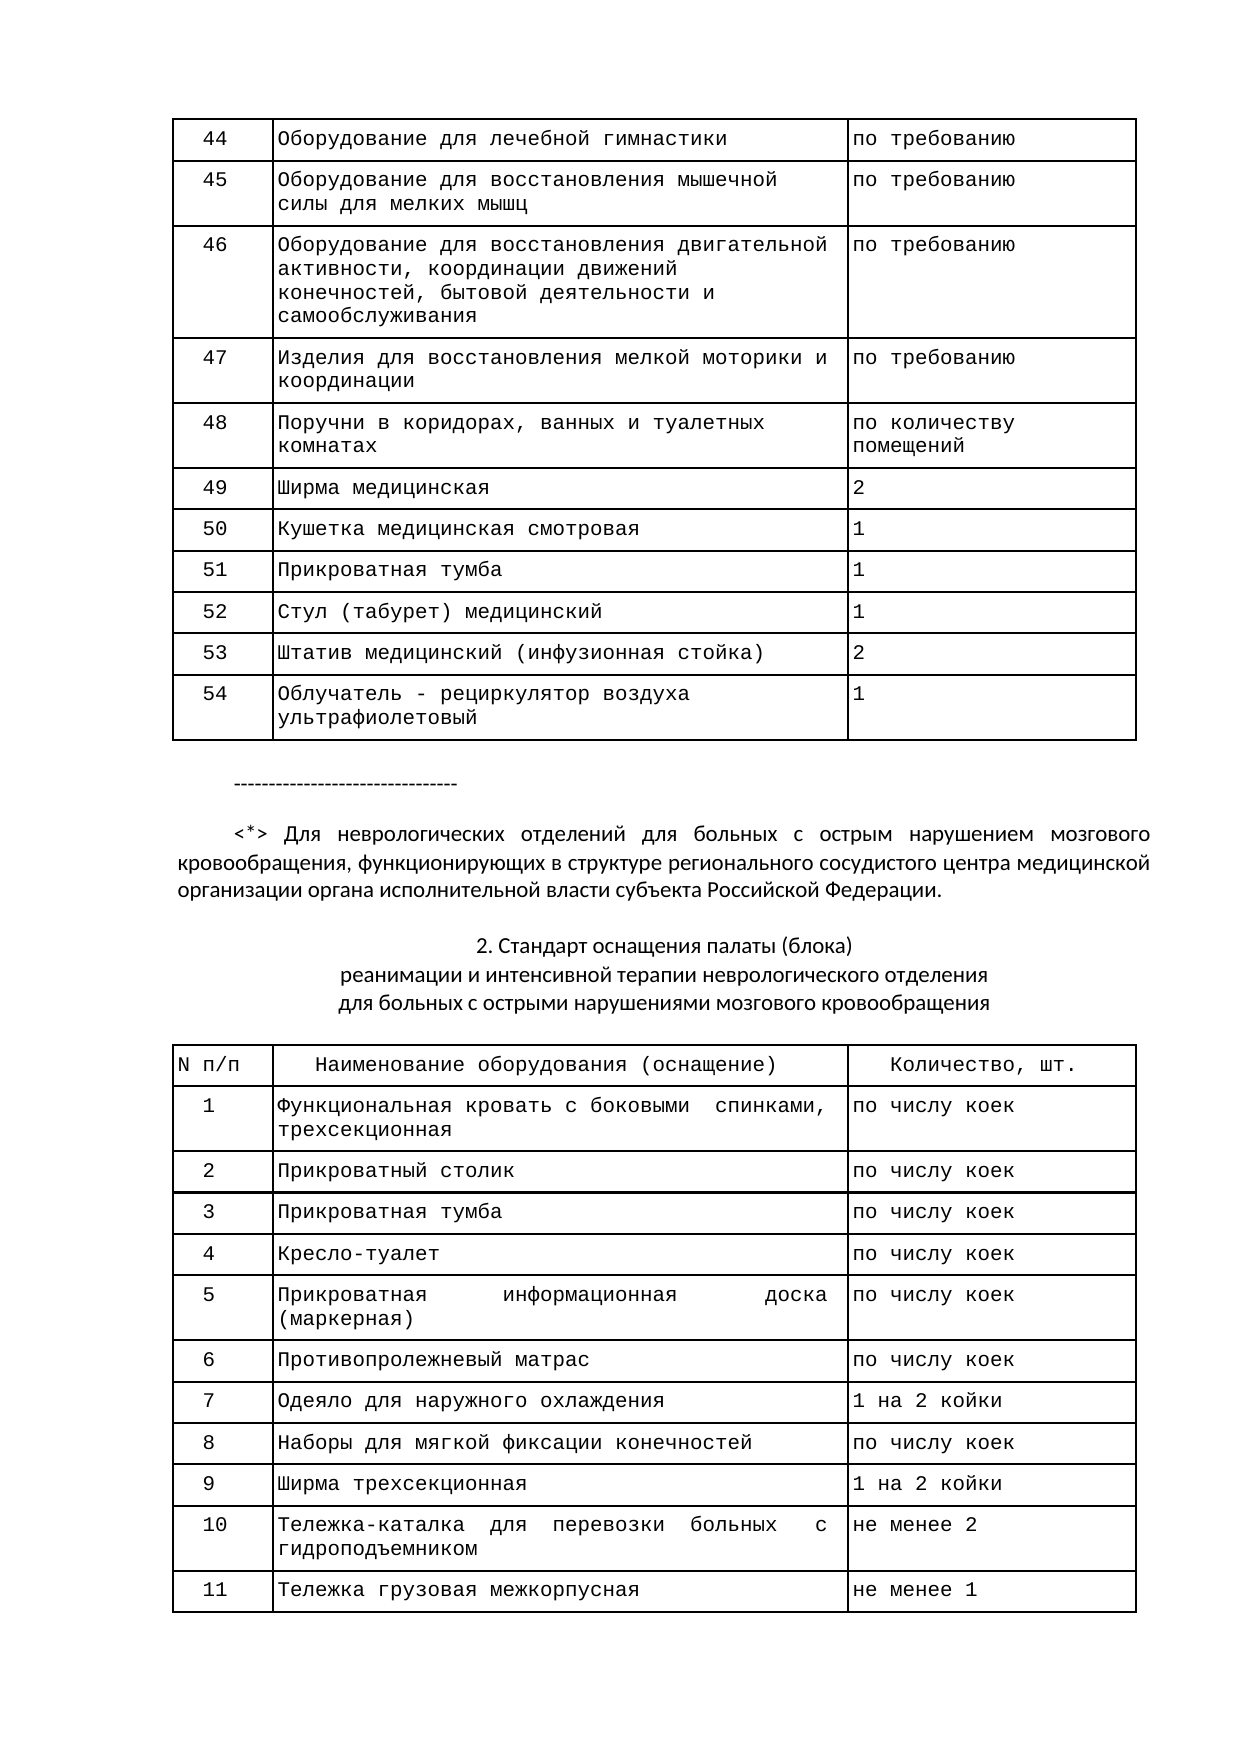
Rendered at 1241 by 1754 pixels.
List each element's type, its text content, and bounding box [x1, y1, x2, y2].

table_cell 1 [849, 676, 1135, 738]
table_cell 7 [174, 1383, 272, 1422]
table_cell Оборудование для восстановления двигательной активности, координации движений конечностей, бытовой деятельности и самообслуживания [274, 227, 847, 337]
table_cell 1 [849, 510, 1135, 549]
table_cell Тележка-каталка для перевозки больных с гидроподъемником [274, 1507, 847, 1569]
table_cell 2 [849, 634, 1135, 673]
table_cell Ширма трехсекционная [274, 1465, 847, 1504]
table_cell по требованию [849, 339, 1135, 402]
table_cell 6 [174, 1341, 272, 1381]
table_cell 51 [174, 552, 272, 591]
table_cell по требованию [849, 162, 1135, 224]
table_cell Ширма медицинская [274, 469, 847, 508]
table_cell Противопролежневый матрас [274, 1341, 847, 1381]
table_header Наименование оборудования (оснащение) [274, 1046, 847, 1085]
table_cell 45 [174, 162, 272, 224]
table_cell 11 [174, 1572, 272, 1611]
table_cell 3 [174, 1194, 272, 1233]
table_cell по количеству помещений [849, 404, 1135, 467]
table_cell по требованию [849, 120, 1135, 159]
table_cell по числу коек [849, 1341, 1135, 1381]
table_cell Функциональная кровать с боковыми спинками, трехсекционная [274, 1087, 847, 1150]
table_cell по числу коек [849, 1424, 1135, 1463]
table_cell 54 [174, 676, 272, 738]
table_cell 1 [174, 1087, 272, 1150]
table_cell 2 [174, 1152, 272, 1191]
table_cell Облучатель - рециркулятор воздуха ультрафиолетовый [274, 676, 847, 738]
table_cell 5 [174, 1276, 272, 1339]
table_header N п/п [174, 1046, 272, 1085]
table_cell по числу коек [849, 1087, 1135, 1150]
table_cell 9 [174, 1465, 272, 1504]
table_cell 48 [174, 404, 272, 467]
table_cell 46 [174, 227, 272, 337]
table_cell Наборы для мягкой фиксации конечностей [274, 1424, 847, 1463]
table_cell Прикроватная информационная доска (маркерная) [274, 1276, 847, 1339]
table_cell 52 [174, 593, 272, 632]
table_cell Прикроватный столик [274, 1152, 847, 1191]
table_cell 1 [849, 552, 1135, 591]
table_cell 1 на 2 койки [849, 1383, 1135, 1422]
table_header Количество, шт. [849, 1046, 1135, 1085]
table_cell Кушетка медицинская смотровая [274, 510, 847, 549]
text <*> Для неврологических отделений для больных с острым нарушением мозгового кровообращения, функционирующих в структуре регионального сосудистого центра медицинской организации органа исполнительной власти субъекта Российской Федерации. [177, 819, 1152, 904]
text для больных с острыми нарушениями мозгового кровообращения [177, 988, 1152, 1016]
table_cell Кресло-туалет [274, 1235, 847, 1274]
table_cell по числу коек [849, 1194, 1135, 1233]
table_cell 1 на 2 койки [849, 1465, 1135, 1504]
table_cell 53 [174, 634, 272, 673]
table_cell не менее 2 [849, 1507, 1135, 1569]
table_cell по требованию [849, 227, 1135, 337]
table_cell по числу коек [849, 1152, 1135, 1191]
table_cell 8 [174, 1424, 272, 1463]
table_cell Одеяло для наружного охлаждения [274, 1383, 847, 1422]
table_cell 47 [174, 339, 272, 402]
table_cell Прикроватная тумба [274, 1194, 847, 1233]
table_cell Оборудование для восстановления мышечной силы для мелких мышц [274, 162, 847, 224]
table_cell 10 [174, 1507, 272, 1569]
table_cell Оборудование для лечебной гимнастики [274, 120, 847, 159]
table_cell 50 [174, 510, 272, 549]
table_cell 2 [849, 469, 1135, 508]
table_cell Стул (табурет) медицинский [274, 593, 847, 632]
table_cell 4 [174, 1235, 272, 1274]
table_cell Тележка грузовая межкорпусная [274, 1572, 847, 1611]
table_cell 44 [174, 120, 272, 159]
table_cell по числу коек [849, 1235, 1135, 1274]
table_cell Поручни в коридорах, ванных и туалетных комнатах [274, 404, 847, 467]
table_cell Штатив медицинский (инфузионная стойка) [274, 634, 847, 673]
table_cell не менее 1 [849, 1572, 1135, 1611]
table_cell Прикроватная тумба [274, 552, 847, 591]
table_cell 49 [174, 469, 272, 508]
text -------------------------------- [177, 769, 1152, 797]
table_cell по числу коек [849, 1276, 1135, 1339]
text реанимации и интенсивной терапии неврологического отделения [177, 960, 1152, 988]
table_cell Изделия для восстановления мелкой моторики и координации [274, 339, 847, 402]
text 2. Стандарт оснащения палаты (блока) [177, 932, 1152, 960]
table_cell 1 [849, 593, 1135, 632]
